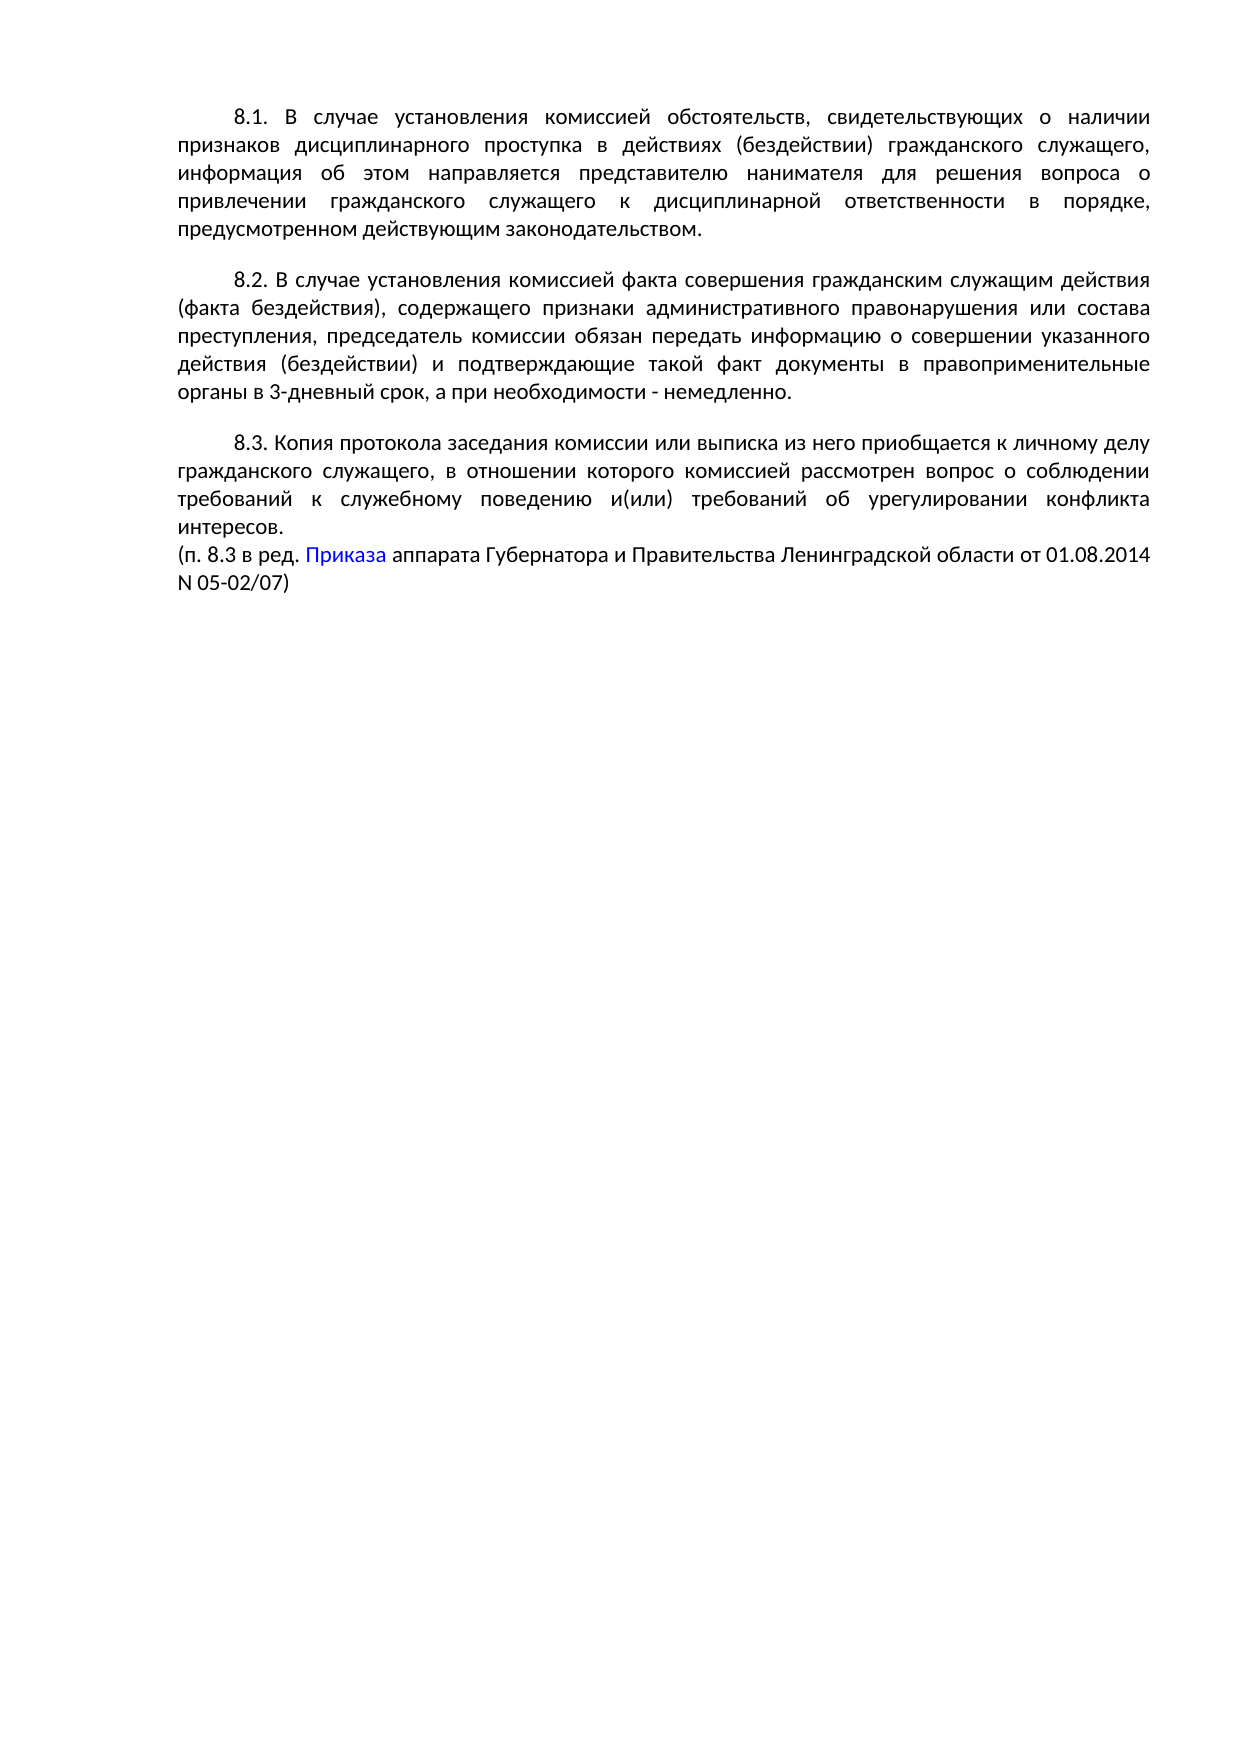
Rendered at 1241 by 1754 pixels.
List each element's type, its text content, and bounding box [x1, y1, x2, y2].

text 8.1. В случае установления комиссией обстоятельств, свидетельствующих о наличии признаков дисциплинарного проступка в действиях (бездействии) гражданского служащего, информация об этом направляется представителю нанимателя для решения вопроса о привлечении гражданского служащего к дисциплинарной ответственности в порядке, предусмотренном действующим законодательством. [177, 102, 1152, 242]
text 8.2. В случае установления комиссией факта совершения гражданским служащим действия (факта бездействия), содержащего признаки административного правонарушения или состава преступления, председатель комиссии обязан передать информацию о совершении указанного действия (бездействии) и подтверждающие такой факт документы в правоприменительные органы в 3-дневный срок, а при необходимости - немедленно. [177, 265, 1152, 405]
text (п. 8.3 в ред. Приказа аппарата Губернатора и Правительства Ленинградской области от 01.08.2014 N 05-02/07) [177, 540, 1152, 596]
text 8.3. Копия протокола заседания комиссии или выписка из него приобщается к личному делу гражданского служащего, в отношении которого комиссией рассмотрен вопрос о соблюдении требований к служебному поведению и(или) требований об урегулировании конфликта интересов. [177, 428, 1152, 540]
